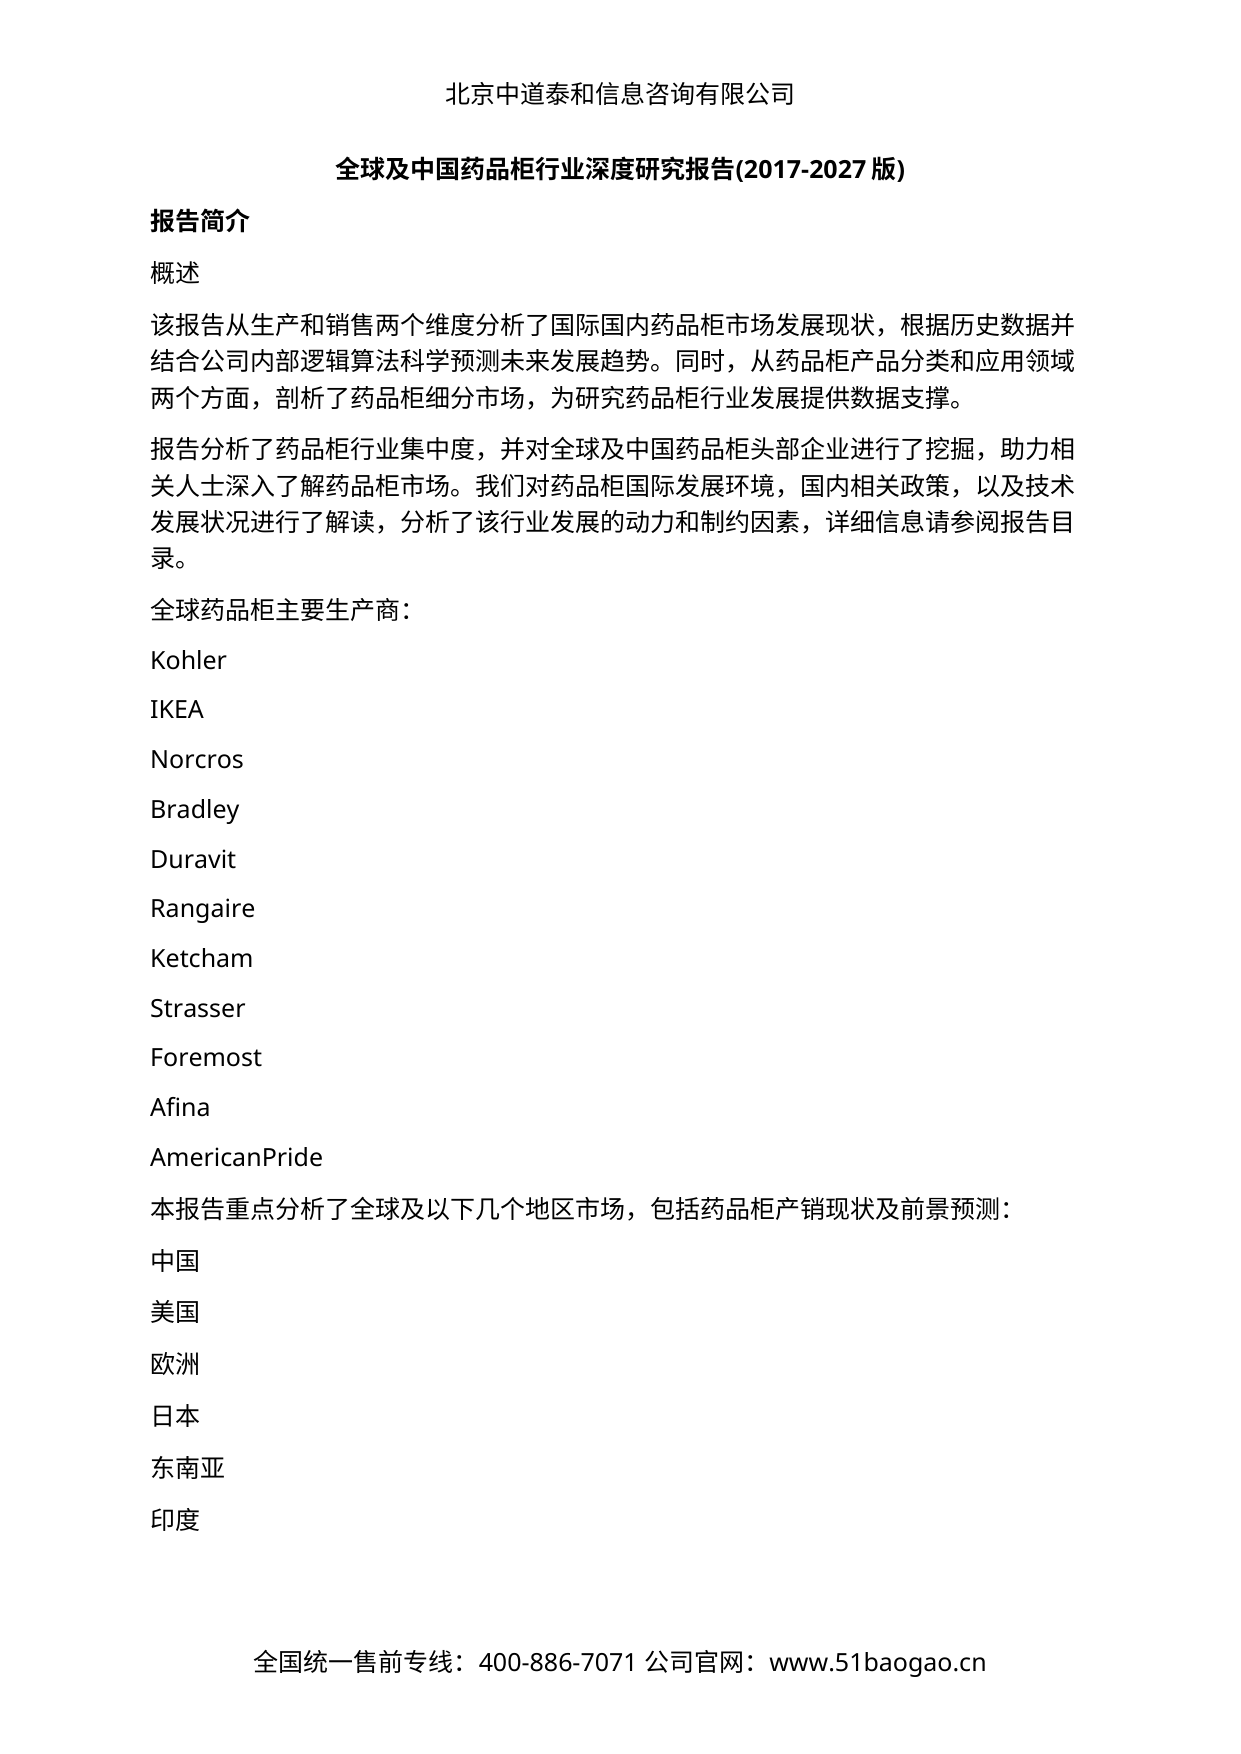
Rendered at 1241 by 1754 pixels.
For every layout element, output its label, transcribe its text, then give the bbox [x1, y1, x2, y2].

text 印度 [150, 1500, 1090, 1537]
text 东南亚 [150, 1448, 1090, 1485]
text 该报告从生产和销售两个维度分析了国际国内药品柜市场发展现状，根据历史数据并结合公司内部逻辑算法科学预测未来发展趋势。同时，从药品柜产品分类和应用领域两个方面，剖析了药品柜细分市场，为研究药品柜行业发展提供数据支撑。 [150, 306, 1090, 414]
text 全球及中国药品柜行业深度研究报告(2017-2027版) [150, 150, 1090, 186]
text Kohler [150, 642, 1090, 677]
text 日本 [150, 1397, 1090, 1433]
text Foremost [150, 1040, 1090, 1074]
text 中国 [150, 1241, 1090, 1277]
text AmericanPride [150, 1139, 1090, 1173]
text 欧洲 [150, 1345, 1090, 1381]
text 报告简介 [150, 202, 1090, 238]
text Strasser [150, 990, 1090, 1024]
text 美国 [150, 1293, 1090, 1329]
text Ketcham [150, 941, 1090, 975]
text 全球药品柜主要生产商： [150, 591, 1090, 627]
text Afina [150, 1090, 1090, 1124]
text Rangaire [150, 891, 1090, 925]
text 概述 [150, 254, 1090, 290]
text Bradley [150, 792, 1090, 826]
text 报告分析了药品柜行业集中度，并对全球及中国药品柜头部企业进行了挖掘，助力相关人士深入了解药品柜市场。我们对药品柜国际发展环境，国内相关政策，以及技术发展状况进行了解读，分析了该行业发展的动力和制约因素，详细信息请参阅报告目录。 [150, 430, 1090, 575]
text 本报告重点分析了全球及以下几个地区市场，包括药品柜产销现状及前景预测： [150, 1189, 1090, 1225]
text IKEA [150, 692, 1090, 726]
text Duravit [150, 841, 1090, 875]
text Norcros [150, 742, 1090, 776]
